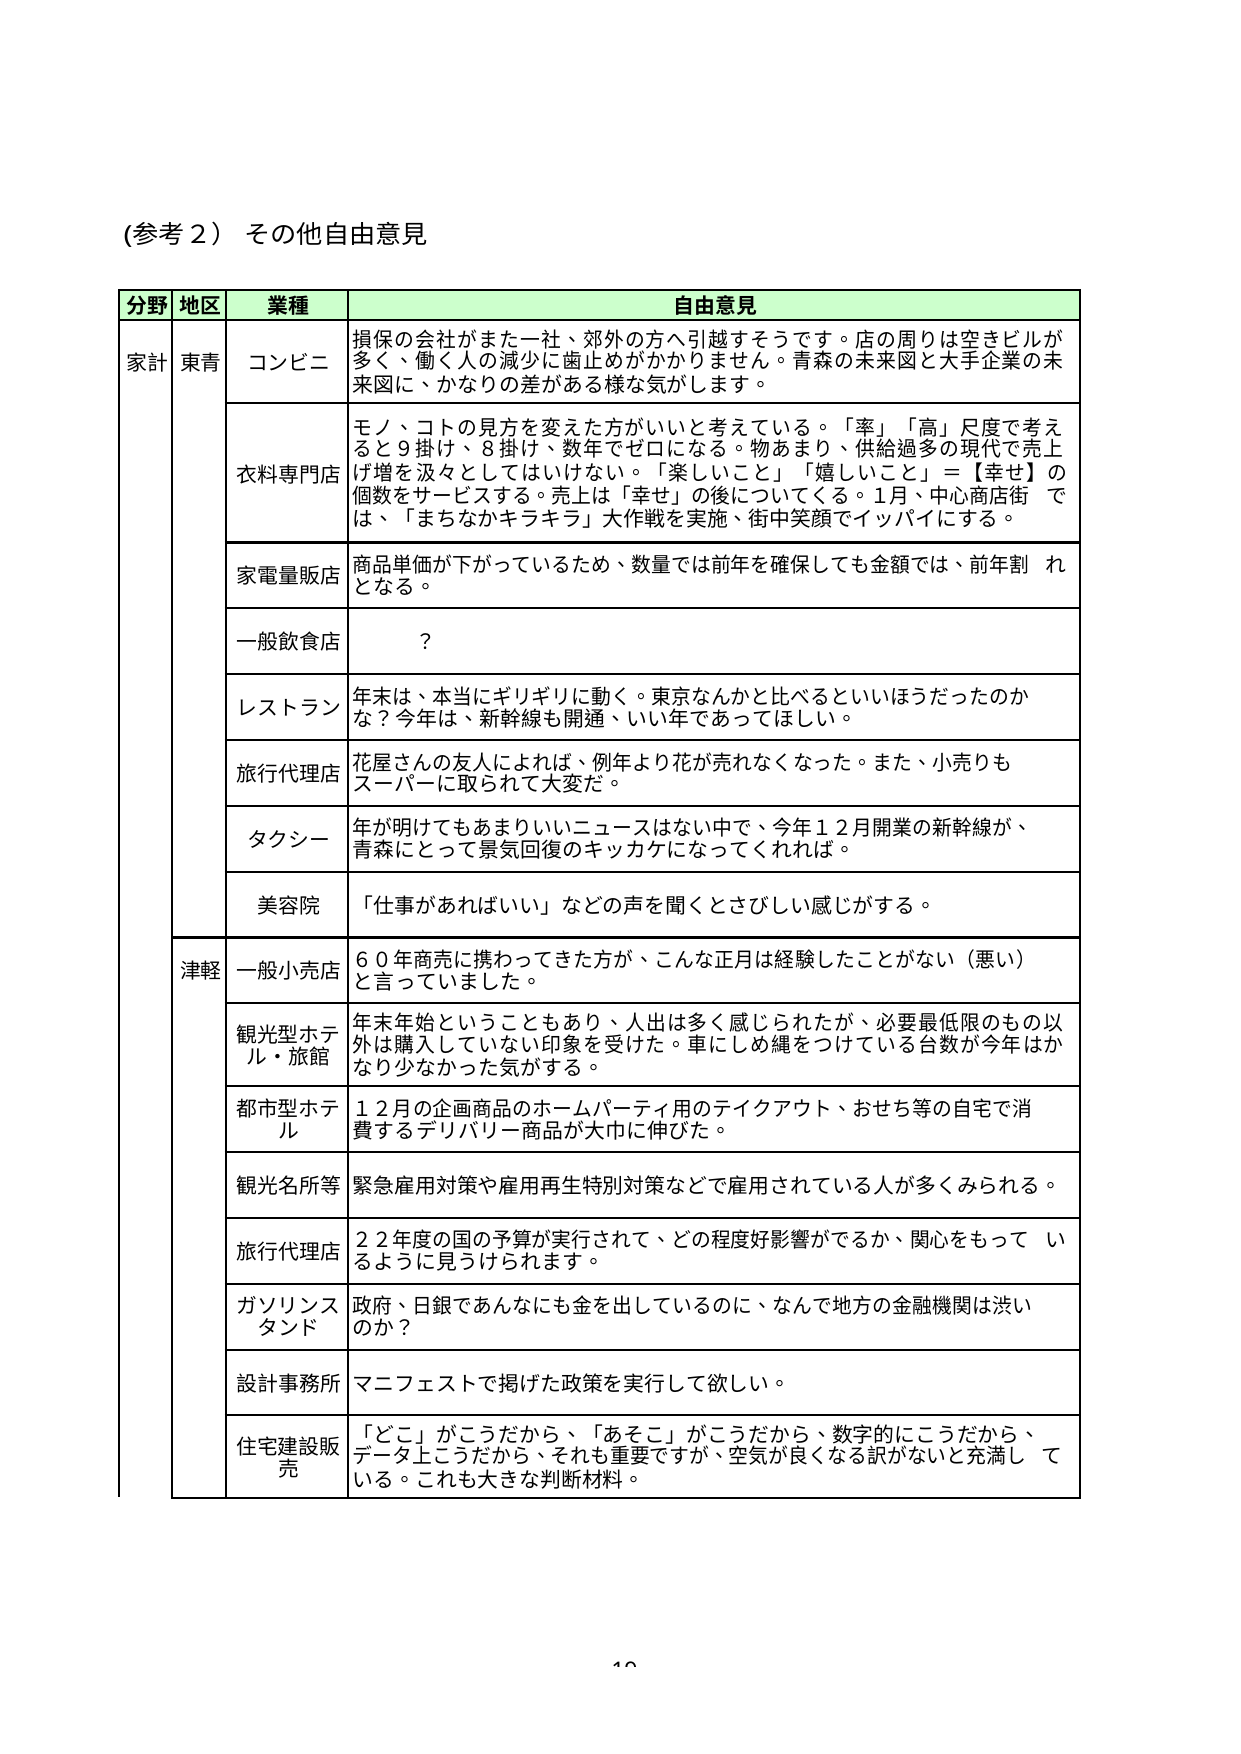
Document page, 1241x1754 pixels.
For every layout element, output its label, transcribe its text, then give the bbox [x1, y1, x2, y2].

table_header 自由意見 [349, 291, 1079, 319]
table_cell マニフェストで掲げた政策を実行して欲しい。 [349, 1351, 1079, 1414]
table_cell 損保の会社がまた一社、郊外の方へ引越すそうです。店の周りは空きビルが 多く、働く人の減少に歯止めがかかりません。青森の未来図と大手企業の未 来図に、かなりの差がある様な気がします。 [349, 321, 1079, 402]
table_cell 「仕事があればいい」などの声を聞くとさびしい感じがする。 [349, 873, 1079, 936]
table_cell 年末年始ということもあり、人出は多く感じられたが、必要最低限のもの以 外は購入していない印象を受けた。車にしめ縄をつけている台数が今年はか なり少なかった気がする。 [349, 1004, 1079, 1085]
table_cell 「どこ」がこうだから、「あそこ」がこうだから、数字的にこうだから、データ上こうだから、それも重要ですが、空気が良くなる訳がないと充満し ている。これも大きな判断材料。 [349, 1416, 1079, 1497]
table_cell ２２年度の国の予算が実行されて、どの程度好影響がでるか、関心をもって いるように見うけられます。 [349, 1219, 1079, 1283]
table_cell 観光名所等 [227, 1153, 347, 1217]
table_header 業種 [227, 291, 347, 319]
table_cell 東青 [173, 321, 225, 936]
table_cell 年が明けてもあまりいいニュースはない中で、今年１２月開業の新幹線が、 青森にとって景気回復のキッカケになってくれれば。 [349, 807, 1079, 871]
table_cell 一般飲食店 [227, 609, 347, 673]
table_cell 都市型ホテル [227, 1087, 347, 1151]
table_cell 緊急雇用対策や雇用再生特別対策などで雇用されている人が多くみられる。 [349, 1153, 1079, 1217]
table_cell 家電量販店 [227, 544, 347, 607]
table_header 分野 [120, 291, 171, 319]
table_cell 美容院 [227, 873, 347, 936]
table_cell レストラン [227, 675, 347, 739]
table_cell モノ、コトの見方を変えた方がいいと考えている。「率」「高」尺度で考え ると９掛け、８掛け、数年でゼロになる。物あまり、供給過多の現代で売上 げ増を汲々としてはいけない。「楽しいこと」「嬉しいこと」＝【幸せ】の 個数をサービスする。売上は「幸せ」の後についてくる。１月、中心商店街 では、「まちなかキラキラ」大作戦を実施、街中笑顔でイッパイにする。 [349, 404, 1079, 541]
table_cell 家計 [120, 321, 171, 1497]
table_header 地区 [173, 291, 225, 319]
table_cell 年末は、本当にギリギリに動く。東京なんかと比べるといいほうだったのか な？今年は、新幹線も開通、いい年であってほしい。 [349, 675, 1079, 739]
table_cell 政府、日銀であんなにも金を出しているのに、なんで地方の金融機関は渋い のか？ [349, 1285, 1079, 1348]
table_cell 旅行代理店 [227, 1219, 347, 1283]
table_cell タクシー [227, 807, 347, 871]
table_cell ガソリンスタンド [227, 1285, 347, 1348]
table_cell 住宅建設販売 [227, 1416, 347, 1497]
table_cell 商品単価が下がっているため、数量では前年を確保しても金額では、前年割 れとなる。 [349, 544, 1079, 607]
subtitle (参考２） その他自由意見 [123, 217, 1136, 251]
table_cell 花屋さんの友人によれば、例年より花が売れなくなった。また、小売りも スーパーに取られて大変だ。 [349, 741, 1079, 805]
table_cell 津軽 [173, 939, 225, 1497]
table_cell 旅行代理店 [227, 741, 347, 805]
table_cell 衣料専門店 [227, 404, 347, 541]
table_cell 一般小売店 [227, 939, 347, 1002]
table_cell 観光型ホテル・旅館 [227, 1004, 347, 1085]
table_cell 設計事務所 [227, 1351, 347, 1414]
table_cell ６０年商売に携わってきた方が、こんな正月は経験したことがない（悪い） と言っていました。 [349, 939, 1079, 1002]
table_cell ？ [349, 609, 1079, 673]
table_cell １２月の企画商品のホームパーティ用のテイクアウト、おせち等の自宅で消 費するデリバリー商品が大巾に伸びた。 [349, 1087, 1079, 1151]
table_cell コンビニ [227, 321, 347, 402]
